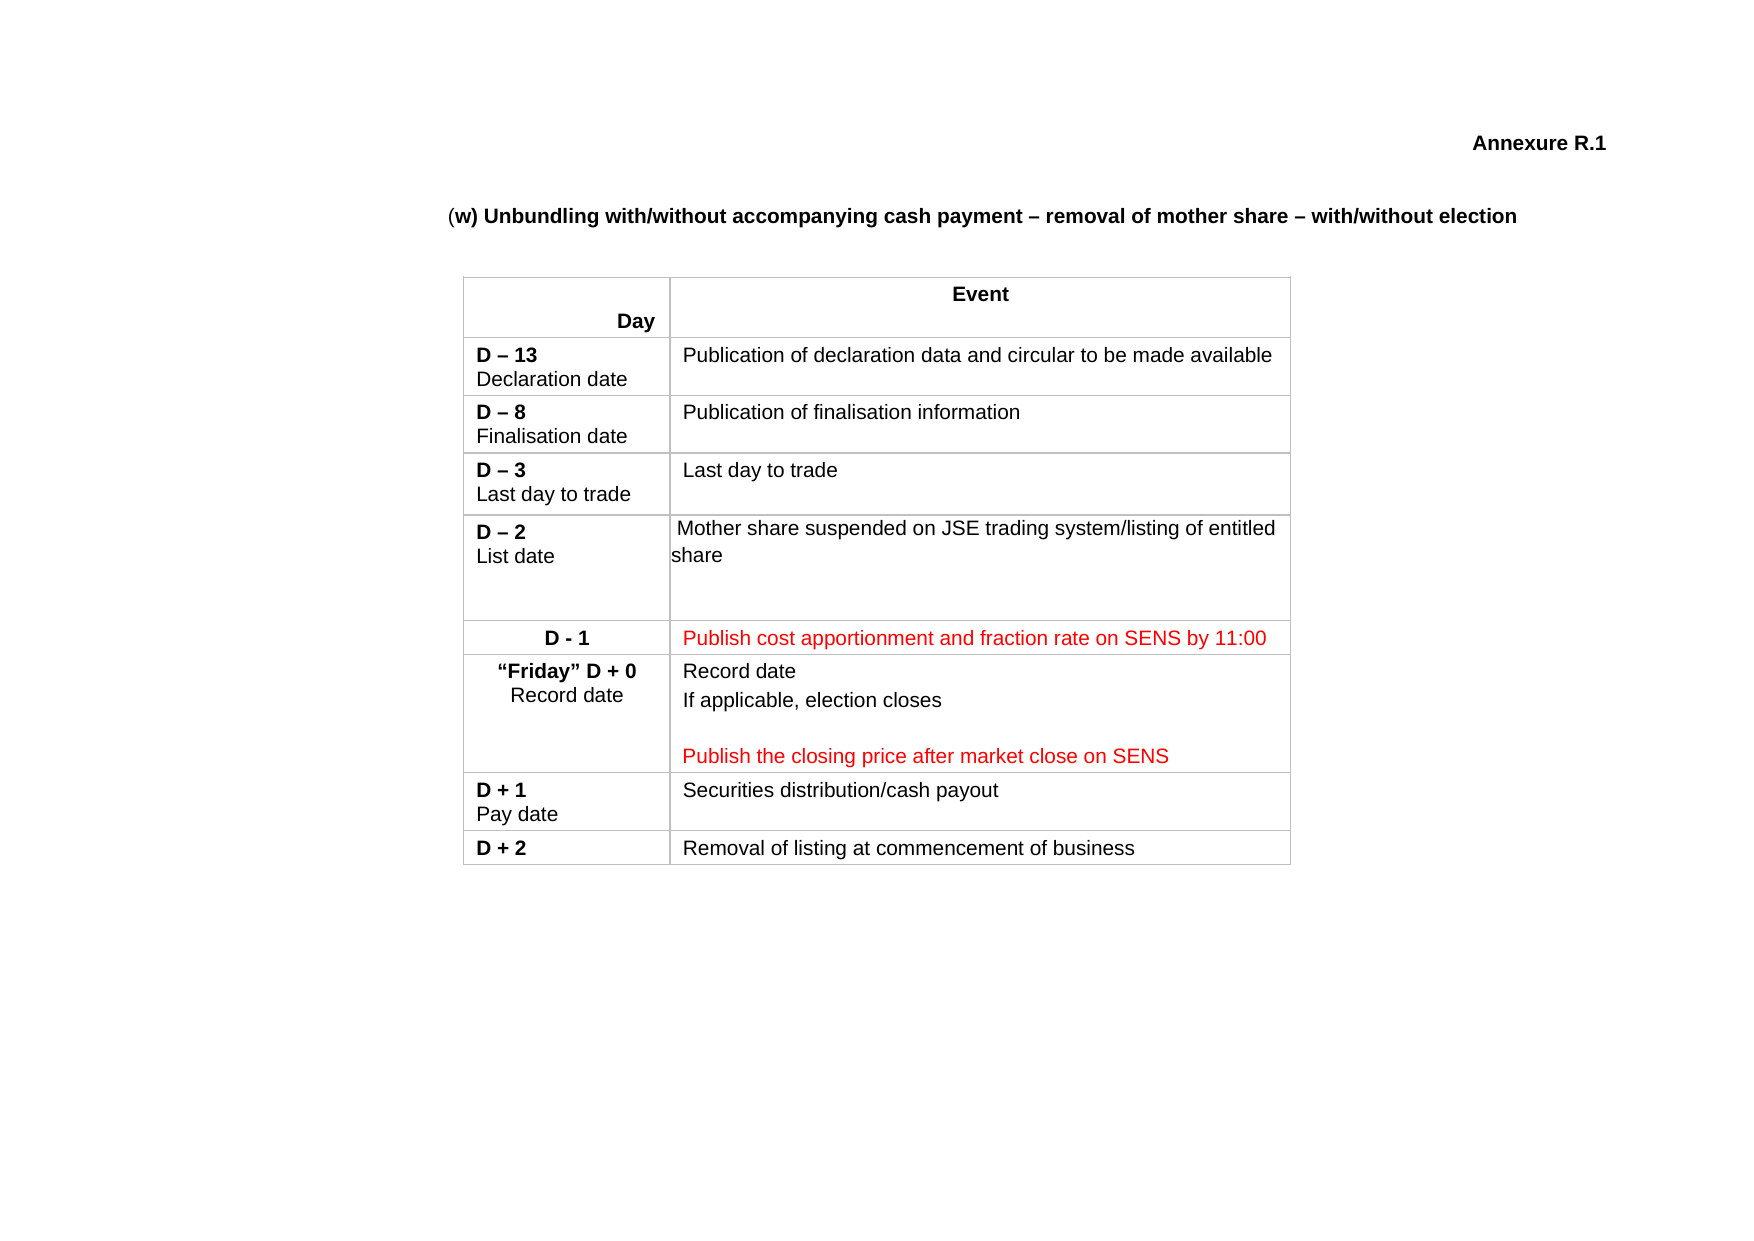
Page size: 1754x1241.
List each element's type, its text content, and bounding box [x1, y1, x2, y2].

table_cell D – 2 List date [464, 516, 669, 620]
table_cell Record date If applicable, election closes Publish the closing price after market close on SENS [671, 655, 1290, 772]
table_cell D – 3 Last day to trade [464, 454, 669, 514]
table_cell D + 1 Pay date [464, 773, 669, 830]
text (w) Unbundling with/without accompanying cash payment – removal of mother share – with/without election [148, 203, 1606, 227]
table_cell Publication of finalisation information [671, 396, 1290, 452]
table_cell Publication of declaration data and circular to be made available [671, 338, 1290, 394]
table_cell Mother share suspended on JSE trading system/listing of entitled share [671, 516, 1290, 620]
table_cell D – 8 Finalisation date [464, 396, 669, 452]
table_cell D + 2 [464, 831, 669, 863]
table_cell Last day to trade [671, 454, 1290, 514]
table_header Event [671, 278, 1290, 337]
table_cell Removal of listing at commencement of business [671, 831, 1290, 863]
text Annexure R.1 [148, 131, 1606, 154]
table_cell Securities distribution/cash payout [671, 773, 1290, 830]
table_header Day [464, 278, 669, 337]
table_cell D - 1 [464, 621, 669, 654]
table_cell D – 13 Declaration date [464, 338, 669, 394]
table_cell Publish cost apportionment and fraction rate on SENS by 11:00 [671, 621, 1290, 654]
table_cell “Friday” D + 0 Record date [464, 655, 669, 772]
